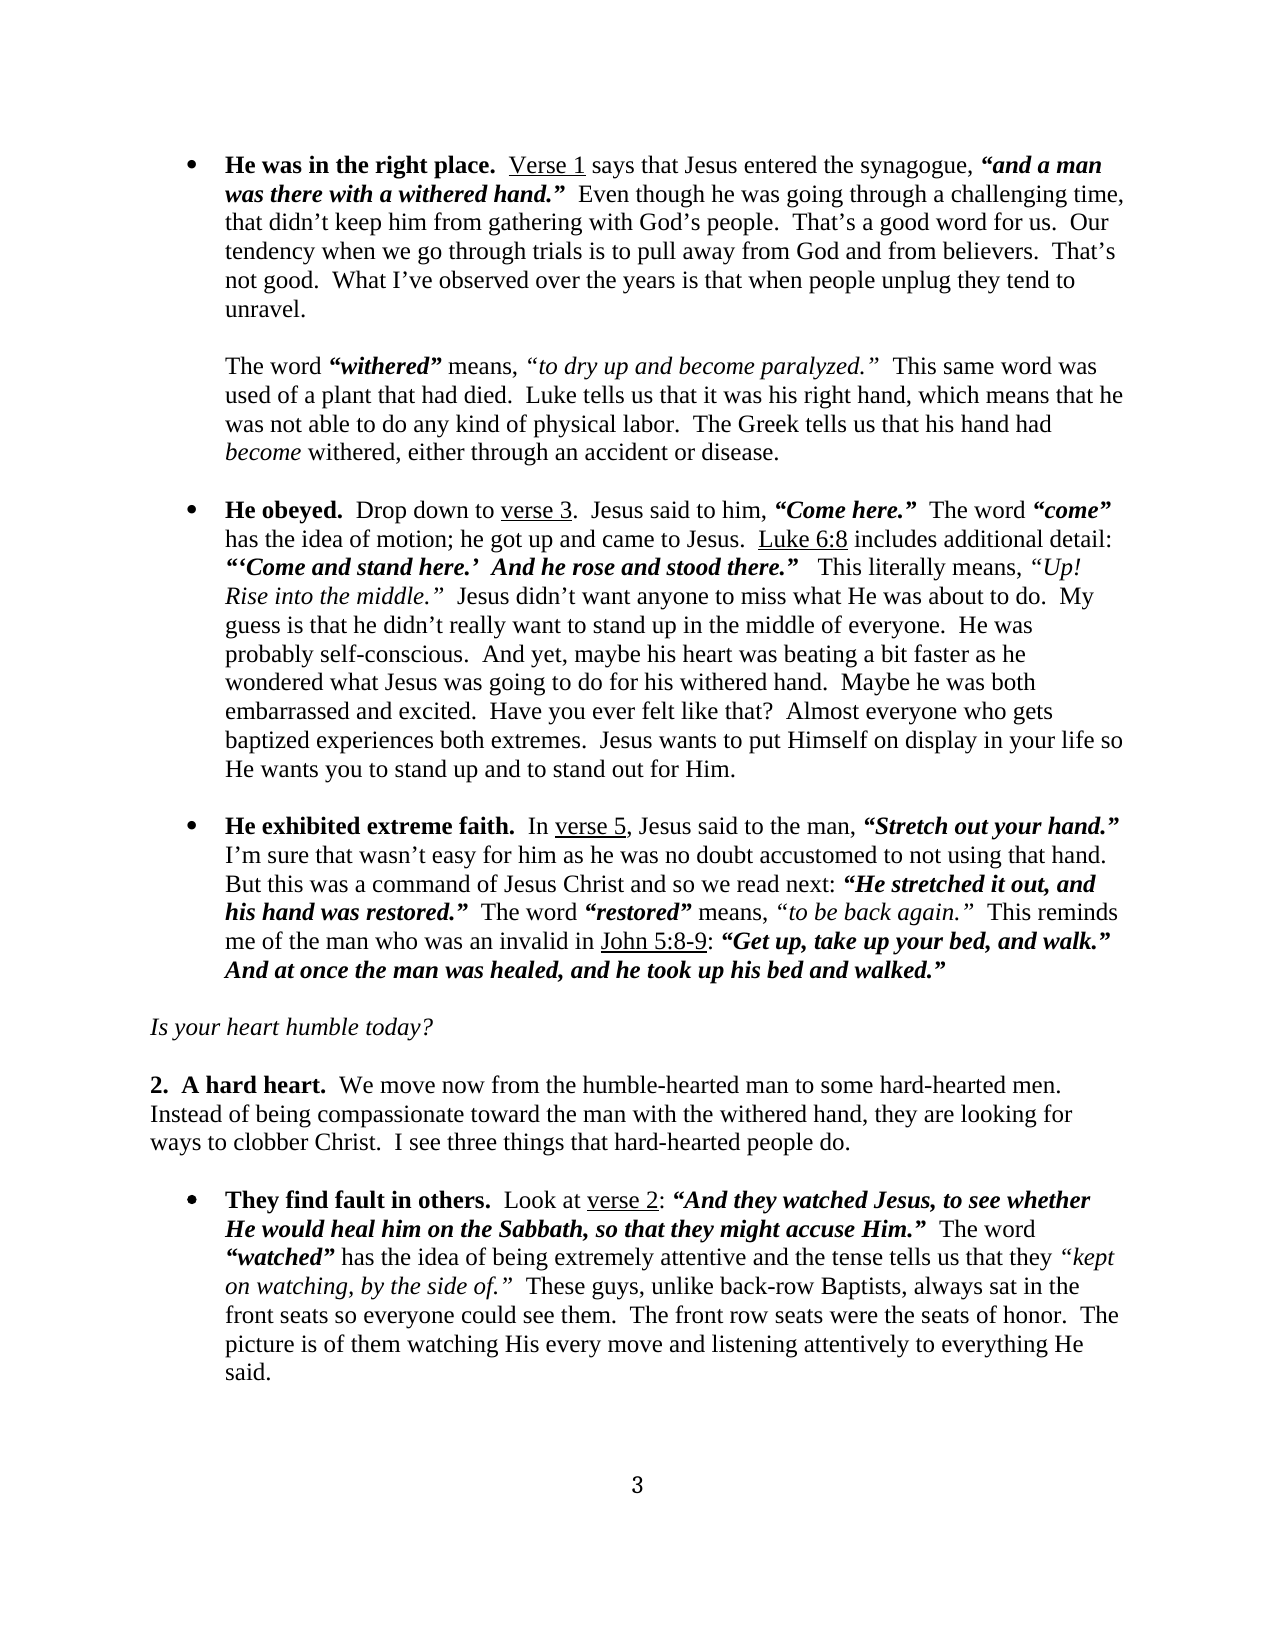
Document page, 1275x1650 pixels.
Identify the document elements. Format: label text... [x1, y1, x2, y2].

list The word “withered” means, “to dry up and become paralyzed.” This same word was used of a plant that had died. Luke tells us that it was his right hand, which means that he was not able to do any kind of physical labor. The Greek tells us that his hand had become withered, either through an accident or disease. [225, 351, 1125, 466]
list He exhibited extreme faith. In verse 5, Jesus said to the man, “Stretch out your hand.” I’m sure that wasn’t easy for him as he was no doubt accustomed to not using that hand. But this was a command of Jesus Christ and so we read next: “He stretched it out, and his hand was restored.” The word “restored” means, “to be back again.” This reminds me of the man who was an invalid in John 5:8-9: “Get up, take up your bed, and walk.” And at once the man was healed, and he took up his bed and walked.” [187, 811, 1125, 984]
list 2. A hard heart. We move now from the humble-hearted man to some hard-hearted men. Instead of being compassionate toward the man with the withered hand, they are looking for ways to clobber Christ. I see three things that hard-hearted people do. [150, 1070, 1125, 1156]
list He obeyed. Drop down to verse 3. Jesus said to him, “Come here.” The word “come” has the idea of motion; he got up and came to Jesus. Luke 6:8 includes additional detail: “‘Come and stand here.’ And he rose and stood there.” This literally means, “Up! Rise into the middle.” Jesus didn’t want anyone to miss what He was about to do. My guess is that he didn’t really want to stand up in the middle of everyone. He was probably self-conscious. And yet, maybe his heart was beating a bit faster as he wondered what Jesus was going to do for his withered hand. Maybe he was both embarrassed and excited. Have you ever felt like that? Almost everyone who gets baptized experiences both extremes. Jesus wants to put Himself on display in your life so He wants you to stand up and to stand out for Him. [187, 495, 1125, 782]
list They find fault in others. Look at verse 2: “And they watched Jesus, to see whether He would heal him on the Sabbath, so that they might accuse Him.” The word “watched” has the idea of being extremely attentive and the tense tells us that they “kept on watching, by the side of.” These guys, unlike back-row Baptists, always sat in the front seats so everyone could see them. The front row seats were the seats of honor. The picture is of them watching His every move and listening attentively to everything He said. [187, 1185, 1125, 1386]
list Is your heart humble today? [150, 1012, 1125, 1041]
list He was in the right place. Verse 1 says that Jesus entered the synagogue, “and a man was there with a withered hand.” Even though he was going through a challenging time, that didn’t keep him from gathering with God’s people. That’s a good word for us. Our tendency when we go through trials is to pull away from God and from believers. That’s not good. What I’ve observed over the years is that when people unplug they tend to unravel. [187, 150, 1125, 322]
